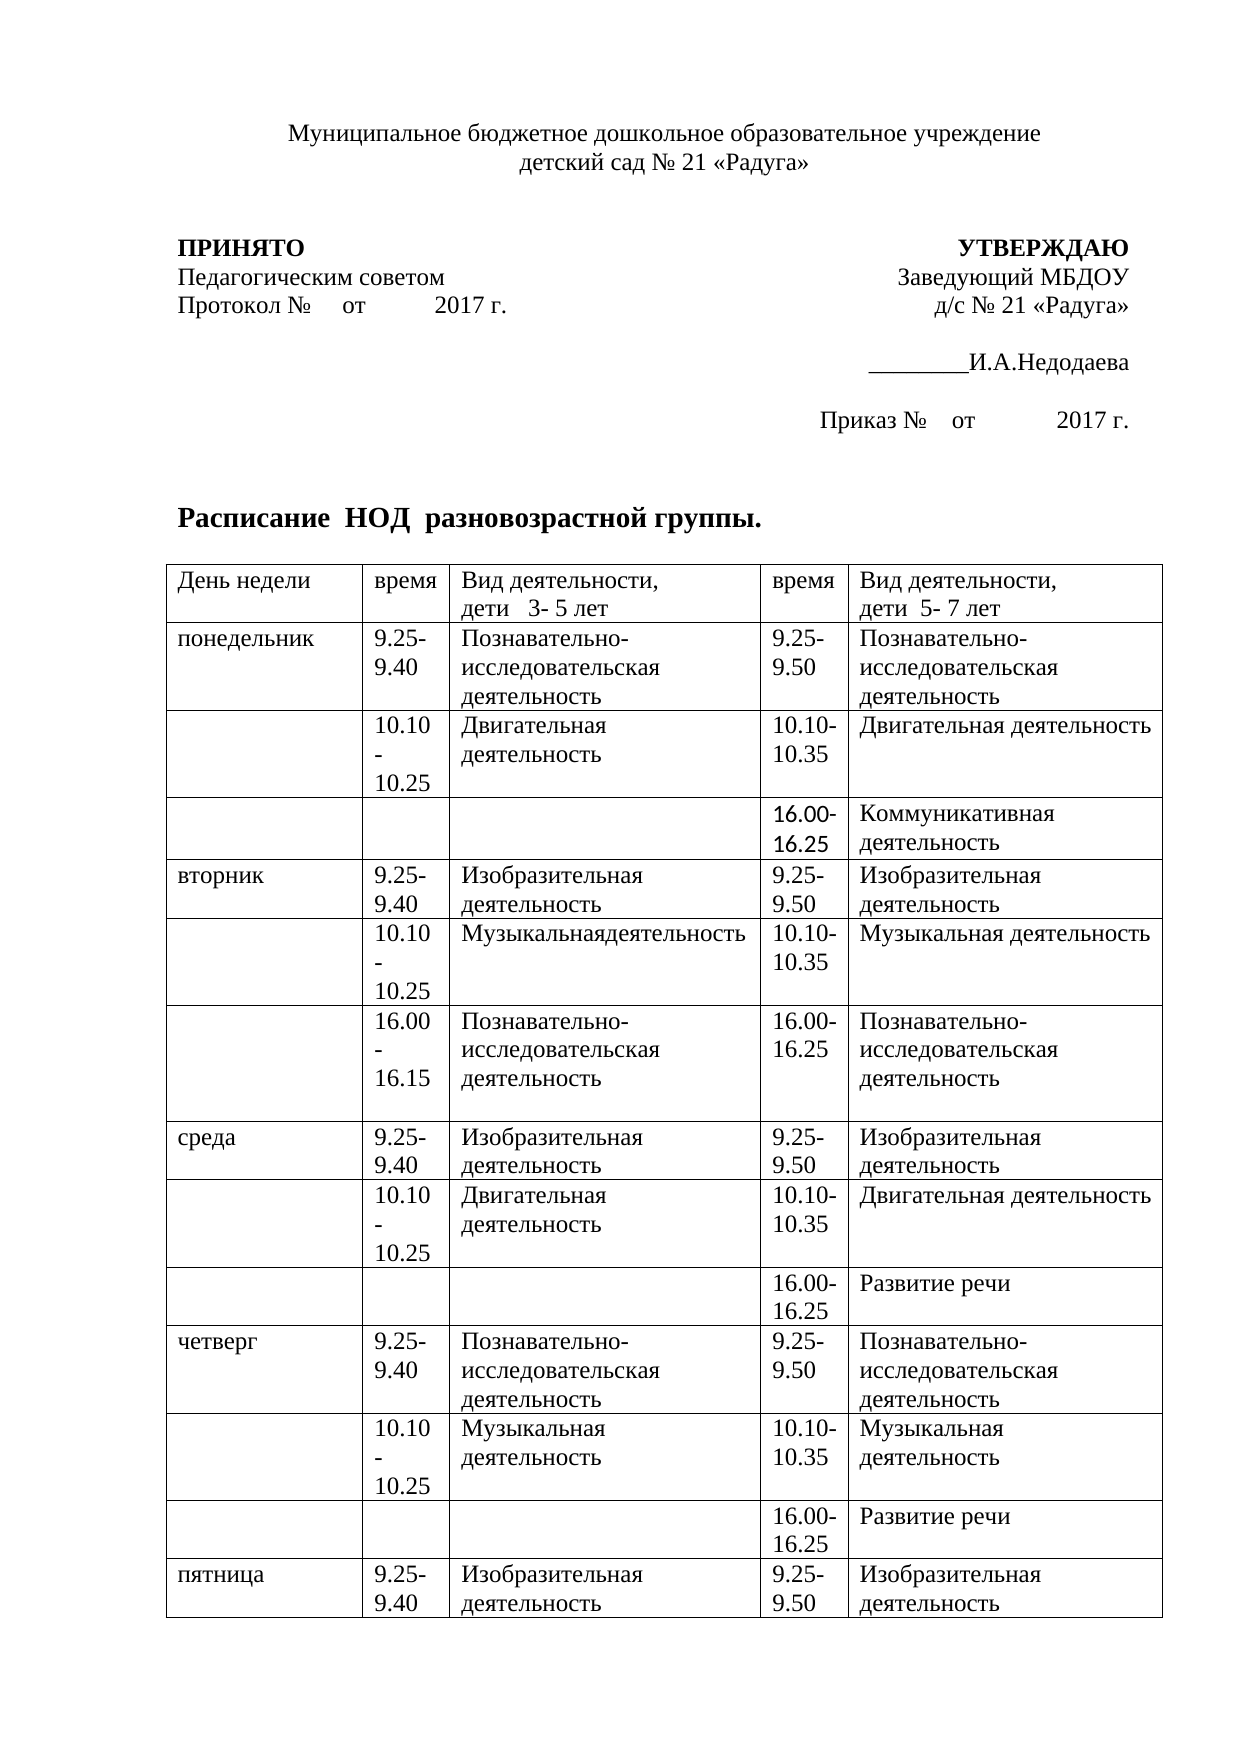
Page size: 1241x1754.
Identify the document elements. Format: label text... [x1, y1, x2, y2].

table_cell [363, 798, 449, 859]
table_cell 10.10- 10.25 [363, 1180, 449, 1267]
table_cell 16.00- 16.25 [761, 798, 848, 859]
table_cell 9.25- 9.50 [761, 1559, 848, 1617]
table_cell [167, 1414, 362, 1500]
table_cell Изобразительная деятельность [450, 860, 760, 917]
table_cell вторник [167, 860, 362, 917]
text Расписание НОД разновозрастной группы. [177, 501, 1152, 534]
table_cell Музыкальная деятельность [849, 1414, 1162, 1500]
table_cell 9.25-9.40 [363, 1559, 449, 1617]
table_cell пятница [167, 1559, 362, 1617]
table_cell [167, 1268, 362, 1325]
table_cell четверг [167, 1326, 362, 1412]
table_cell 9.25- 9.50 [761, 860, 848, 917]
table_cell [167, 1180, 362, 1267]
table_cell Двигательная деятельность [849, 711, 1162, 797]
text детский сад № 21 «Радуга» [177, 147, 1152, 176]
table_cell [167, 1006, 362, 1121]
table_cell Познавательно- исследовательская деятельность [849, 623, 1162, 709]
table_cell 9.25-9.40 [363, 1326, 449, 1412]
table_cell 9.25- 9.50 [761, 1326, 848, 1412]
table_cell 16.00- 16.25 [761, 1501, 848, 1558]
table_cell 9.25-9.40 [363, 1122, 449, 1179]
table_cell 10.10- 10.25 [363, 1414, 449, 1500]
table_cell Изобразительная деятельность [450, 1122, 760, 1179]
table_cell понедельник [167, 623, 362, 709]
table_cell Развитие речи [849, 1268, 1162, 1325]
table_cell 10.10- 10.35 [761, 919, 848, 1005]
table_cell Познавательно- исследовательская деятельность [849, 1326, 1162, 1412]
table_cell 10.10- 10.25 [363, 919, 449, 1005]
table_cell 16.00- 16.25 [761, 1268, 848, 1325]
table_cell 9.25-9.40 [363, 860, 449, 917]
table_cell Музыкальнаядеятельность [450, 919, 760, 1005]
table_cell Познавательно- исследовательская деятельность [450, 1006, 760, 1121]
table_cell 9.25- 9.50 [761, 1122, 848, 1179]
table_cell 10.10- 10.25 [363, 711, 449, 797]
table_cell Двигательная деятельность [450, 711, 760, 797]
table_cell [167, 1501, 362, 1558]
table_cell [167, 798, 362, 859]
table_cell 10.10- 10.35 [761, 711, 848, 797]
table_cell 16.00- 16.25 [761, 1006, 848, 1121]
text Муниципальное бюджетное дошкольное образовательное учреждение [177, 118, 1152, 147]
table_cell Двигательная деятельность [849, 1180, 1162, 1267]
table_cell [167, 919, 362, 1005]
table_cell Музыкальная деятельность [849, 919, 1162, 1005]
table_cell Познавательно- исследовательская деятельность [450, 623, 760, 709]
table_cell Изобразительная деятельность [450, 1559, 760, 1617]
table_cell [450, 1501, 760, 1558]
table_header ПРИНЯТО Педагогическим советом Протокол № от 2017 г. [166, 233, 653, 491]
table_cell Коммуникативная деятельность [849, 798, 1162, 859]
table_cell 16.00- 16.15 [363, 1006, 449, 1121]
table_header Вид деятельности, дети 5- 7 лет [849, 565, 1162, 622]
table_cell Музыкальная деятельность [450, 1414, 760, 1500]
table_cell среда [167, 1122, 362, 1179]
table_cell 10.10- 10.35 [761, 1180, 848, 1267]
table_cell [363, 1501, 449, 1558]
table_cell Изобразительная деятельность [849, 1559, 1162, 1617]
table_cell [450, 1268, 760, 1325]
table_cell Развитие речи [849, 1501, 1162, 1558]
table_header День недели [167, 565, 362, 622]
table_cell 9.25-9.40 [363, 623, 449, 709]
table_cell Изобразительная деятельность [849, 1122, 1162, 1179]
table_cell Познавательно- исследовательская деятельность [849, 1006, 1162, 1121]
table_header Вид деятельности, дети 3- 5 лет [450, 565, 760, 622]
table_cell [450, 798, 760, 859]
table_header время [363, 565, 449, 622]
table_cell [363, 1268, 449, 1325]
table_cell [167, 711, 362, 797]
table_cell 9.25- 9.50 [761, 623, 848, 709]
table_header время [761, 565, 848, 622]
table_header УТВЕРЖДАЮ Заведующий МБДОУ д/с № 21 «Радуга» ________И.А.Недодаева Приказ № от 2017 г. [653, 233, 1140, 491]
table_cell Двигательная деятельность [450, 1180, 760, 1267]
table_cell Изобразительная деятельность [849, 860, 1162, 917]
table_cell Познавательно- исследовательская деятельность [450, 1326, 760, 1412]
table_cell 10.10- 10.35 [761, 1414, 848, 1500]
